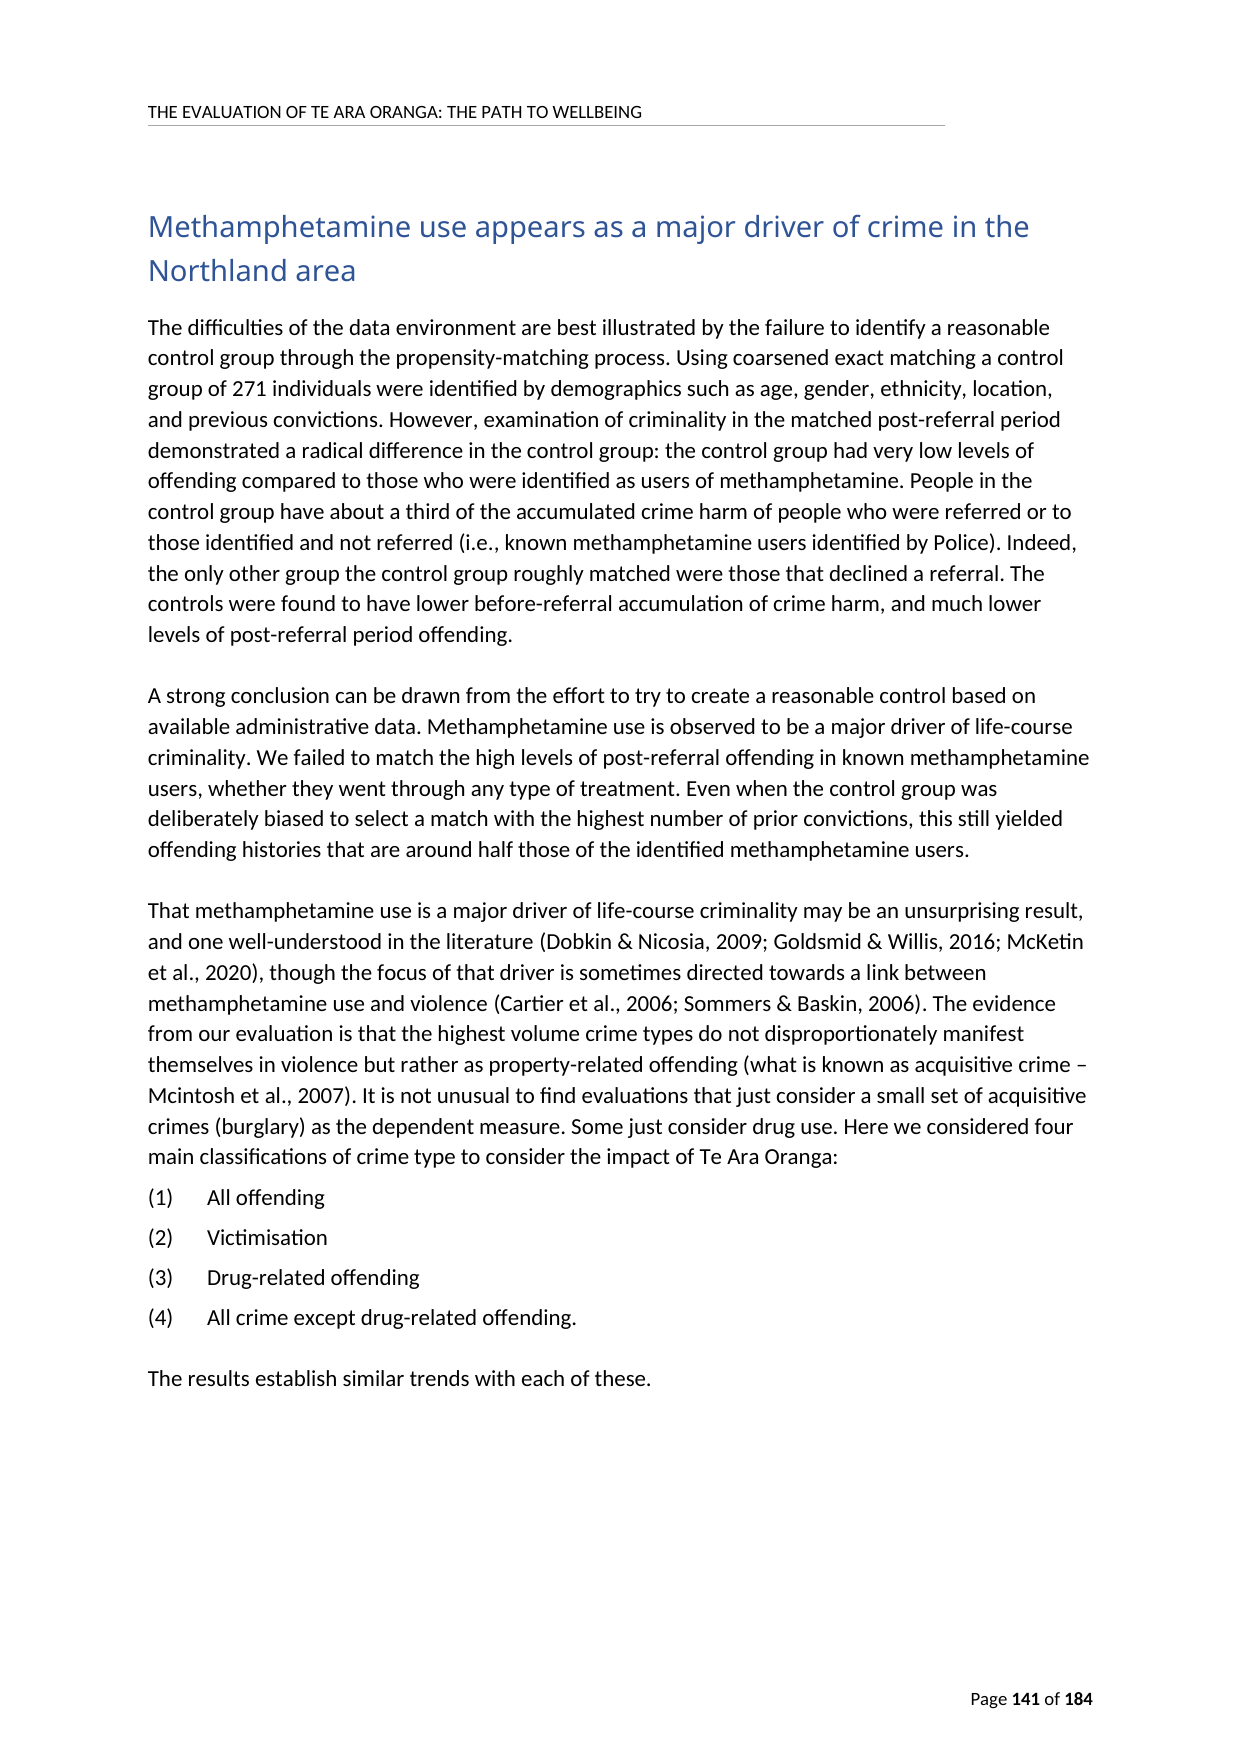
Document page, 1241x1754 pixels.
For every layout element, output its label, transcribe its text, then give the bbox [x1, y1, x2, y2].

text The difficulties of the data environment are best illustrated by the failure to identify a reasonable control group through the propensity-matching process. Using coarsened exact matching a control group of 271 individuals were identified by demographics such as age, gender, ethnicity, location, and previous convictions. However, examination of criminality in the matched post-referral period demonstrated a radical difference in the control group: the control group had very low levels of offending compared to those who were identified as users of methamphetamine. People in the control group have about a third of the accumulated crime harm of people who were referred or to those identified and not referred (i.e., known methamphetamine users identified by Police). Indeed, the only other group the control group roughly matched were those that declined a referral. The controls were found to have lower before-referral accumulation of crime harm, and much lower levels of post-referral period offending. [148, 313, 1092, 648]
text (4) All crime except drug-related offending. [148, 1303, 1092, 1331]
text A strong conclusion can be drawn from the effort to try to create a reasonable control based on available administrative data. Methamphetamine use is observed to be a major driver of life-course criminality. We failed to match the high levels of post-referral offending in known methamphetamine users, whether they went through any type of treatment. Even when the control group was deliberately biased to select a match with the highest number of prior convictions, this still yielded offending histories that are around half those of the identified methamphetamine users. [148, 682, 1092, 863]
text (2) Victimisation [148, 1223, 1092, 1251]
text (3) Drug-related offending [148, 1263, 1092, 1291]
subtitle Methamphetamine use appears as a major driver of crime in the Northland area [148, 207, 1092, 290]
text The results establish similar trends with each of these. [148, 1364, 1092, 1392]
text (1) All offending [148, 1183, 1092, 1211]
text That methamphetamine use is a major driver of life-course criminality may be an unsurprising result, and one well-understood in the literature (Dobkin & Nicosia, 2009; Goldsmid & Willis, 2016; McKetin et al., 2020), though the focus of that driver is sometimes directed towards a link between methamphetamine use and violence (Cartier et al., 2006; Sommers & Baskin, 2006). The evidence from our evaluation is that the highest volume crime types do not disproportionately manifest themselves in violence but rather as property-related offending (what is known as acquisitive crime – Mcintosh et al., 2007). It is not unusual to find evaluations that just consider a small set of acquisitive crimes (burglary) as the dependent measure. Some just consider drug use. Here we considered four main classifications of crime type to consider the impact of Te Ara Oranga: [148, 897, 1092, 1171]
